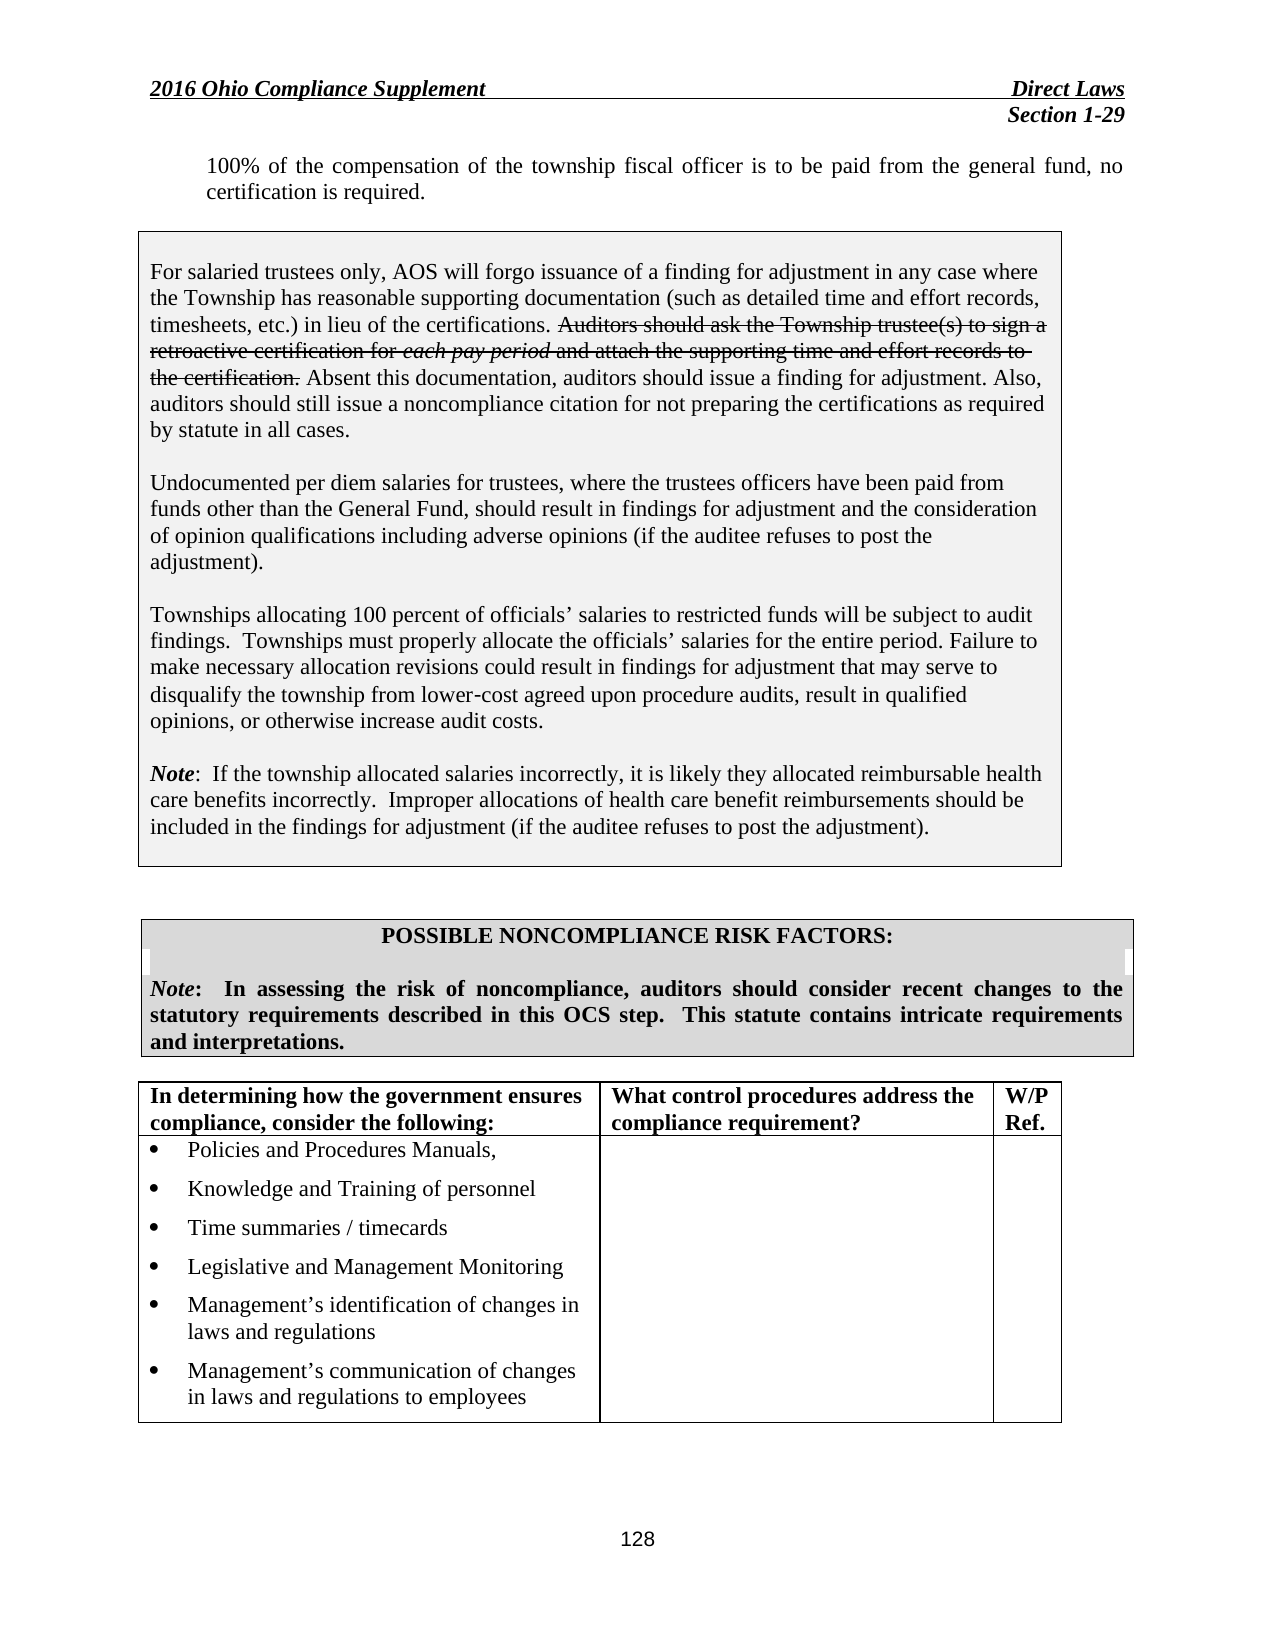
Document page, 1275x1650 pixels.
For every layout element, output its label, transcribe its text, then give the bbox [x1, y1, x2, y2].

table_header What control procedures address the compliance requirement? [601, 1083, 993, 1135]
text Note: In assessing the risk of noncompliance, auditors should consider recent changes to the statutory requirements described in this OCS step. This statute contains intricate requirements and interpretations. [142, 972, 1133, 1056]
table_header For salaried trustees only, AOS will forgo issuance of a finding for adjustment in any case where the Township has reasonable supporting documentation (such as detailed time and effort records, timesheets, etc.) in lieu of the certifications. Auditors should ask the Township trustee(s) to sign a retroactive certification for each pay period and attach the supporting time and effort records to the certification. Absent this documentation, auditors should issue a finding for adjustment. Also, auditors should still issue a noncompliance citation for not preparing the certifications as required by statute in all cases. Undocumented per diem salaries for trustees, where the trustees officers have been paid from funds other than the General Fund, should result in findings for adjustment and the consideration of opinion qualifications including adverse opinions (if the auditee refuses to post the adjustment). Townships allocating 100 percent of officials’ salaries to restricted funds will be subject to audit findings. Townships must properly allocate the officials’ salaries for the entire period. Failure to make necessary allocation revisions could result in findings for adjustment that may serve to disqualify the township from lower‐cost agreed upon procedure audits, result in qualified opinions, or otherwise increase audit costs. Note: If the township allocated salaries incorrectly, it is likely they allocated reimbursable health care benefits incorrectly. Improper allocations of health care benefit reimbursements should be included in the findings for adjustment (if the auditee refuses to post the adjustment). [139, 232, 1061, 866]
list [150, 152, 1125, 204]
text POSSIBLE NONCOMPLIANCE RISK FACTORS: [142, 920, 1133, 949]
table_header In determining how the government ensures compliance, consider the following: [139, 1083, 599, 1135]
table_header W/P Ref. [994, 1083, 1061, 1135]
table_cell Policies and Procedures Manuals, Knowledge and Training of personnel Time summaries / timecards Legislative and Management Monitoring Management’s identification of changes in laws and regulations Management’s communication of changes in laws and regulations to employees [139, 1136, 599, 1422]
table_cell [601, 1136, 993, 1422]
table_cell [994, 1136, 1061, 1422]
